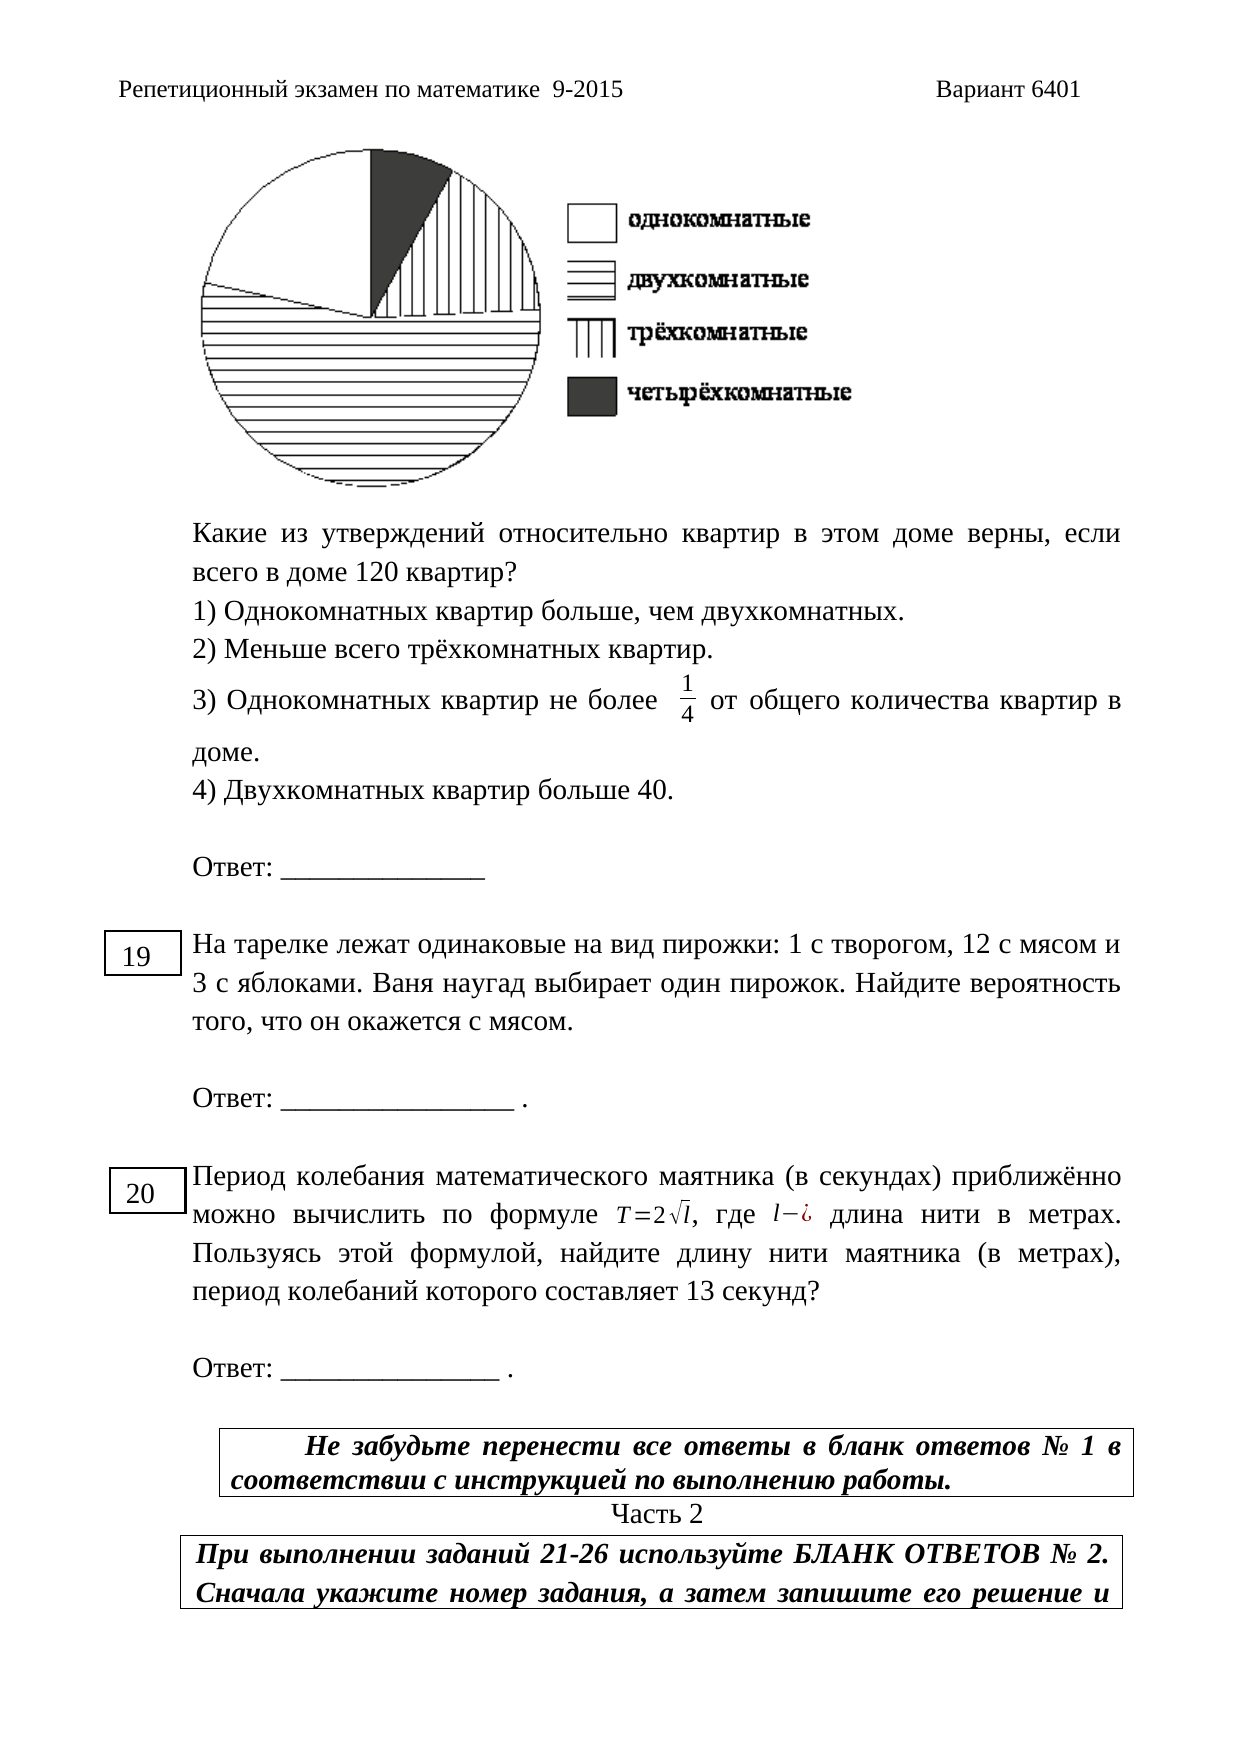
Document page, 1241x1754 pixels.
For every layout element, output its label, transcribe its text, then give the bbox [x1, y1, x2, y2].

text Ответ: ______________ [192, 849, 1122, 883]
list Ответ: _______________ . [118, 1350, 1122, 1384]
list Период колебания математического маятника (в секундах) приближённо можно вычислить по формуле , где длина нити в метрах. Пользуясь этой формулой, найдите длину нити маятника (в метрах), период колебаний которого составляет 13 секунд? [192, 1158, 1122, 1307]
text На тарелке лежат одинаковые на вид пирожки: 1 с творогом, 12 с мясом и 3 с яблоками. Ваня наугад выбирает один пирожок. Найдите вероятность того, что он окажется с мясом. [192, 926, 1122, 1037]
text Ответ: ________________ . [118, 1081, 1122, 1114]
table_header Не забудьте перенести все ответы в бланк ответов № 1 в соответствии с инструкцией по выполнению работы. [220, 1429, 1133, 1496]
text 2) Меньше всего трёхкомнатных квартир. [192, 631, 1122, 665]
text 3) Однокомнатных квартир не более от общего количества квартир в доме. [192, 670, 1122, 767]
text 1) Однокомнатных квартир больше, чем двухкомнатных. [192, 593, 1122, 626]
picture [192, 136, 869, 499]
text Какие из утверждений относительно квартир в этом доме верны, если всего в доме 120 квартир? [192, 516, 1122, 588]
text Часть 2 [192, 1497, 1122, 1530]
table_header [181, 1536, 1122, 1608]
text 4) Двухкомнатных квартир больше 40. [192, 772, 1122, 806]
